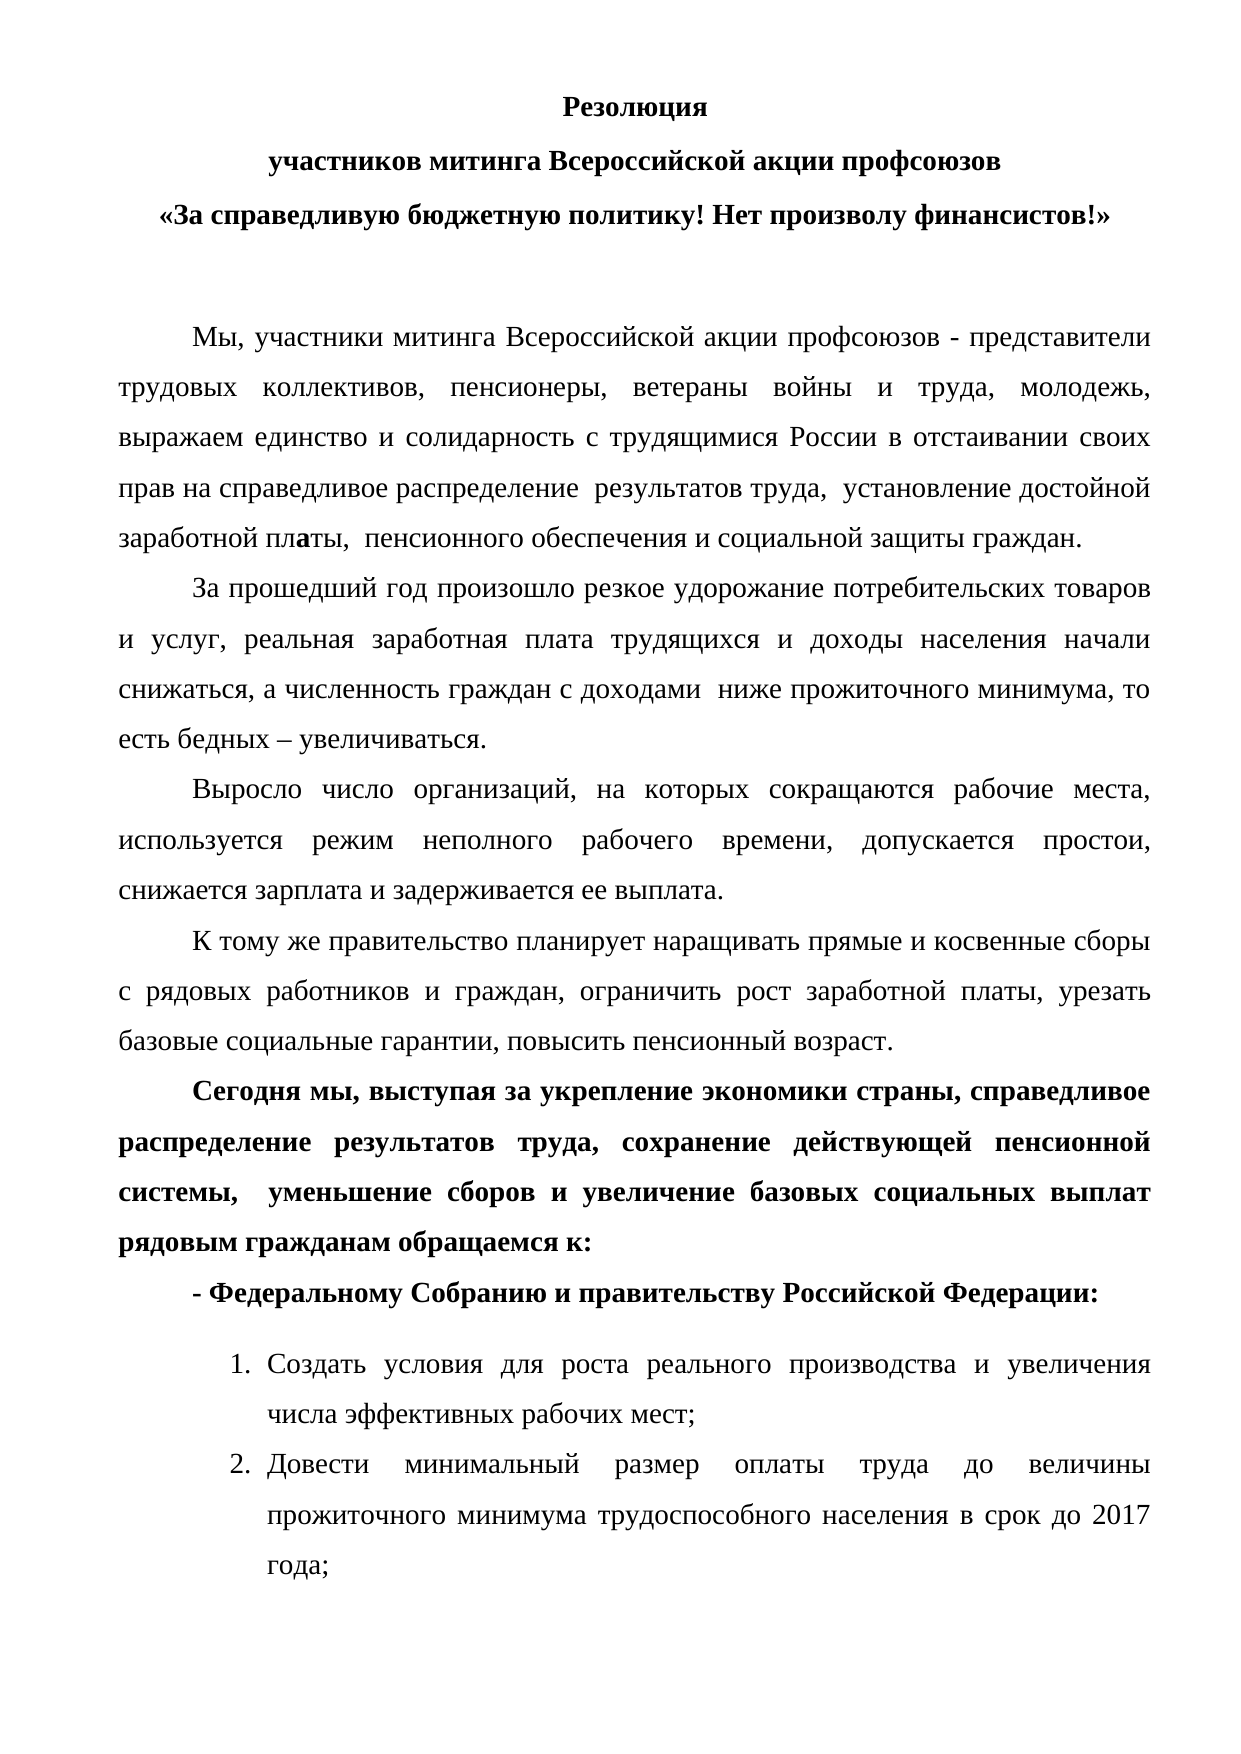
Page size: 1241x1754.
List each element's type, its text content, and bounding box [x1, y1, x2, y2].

list Создать условия для роста реального производства и увеличения числа эффективных рабочих мест; [229, 1346, 1152, 1430]
text «За справедливую бюджетную политику! Нет произволу финансистов!» [118, 197, 1152, 231]
text участников митинга Всероссийской акции профсоюзов [118, 143, 1152, 177]
text За прошедший год произошло резкое удорожание потребительских товаров и услуг, реальная заработная плата трудящихся и доходы населения начали снижаться, а численность граждан с доходами ниже прожиточного минимума, то есть бедных – увеличиваться. [118, 570, 1152, 755]
text Выросло число организаций, на которых сокращаются рабочие места, используется режим неполного рабочего времени, допускается простои, снижается зарплата и задерживается ее выплата. [118, 772, 1152, 906]
list Довести минимальный размер оплаты труда до величины прожиточного минимума трудоспособного населения в срок до 2017 года; [229, 1447, 1152, 1581]
text Резолюция [118, 89, 1152, 122]
text К тому же правительство планирует наращивать прямые и косвенные сборы с рядовых работников и граждан, ограничить рост заработной платы, урезать базовые социальные гарантии, повысить пенсионный возраст. [118, 923, 1152, 1057]
text Сегодня мы, выступая за укрепление экономики страны, справедливое распределение результатов труда, сохранение действующей пенсионной системы, уменьшение сборов и увеличение базовых социальных выплат рядовым гражданам обращаемся к: [118, 1073, 1152, 1258]
text - Федеральному Собранию и правительству Российской Федерации: [118, 1275, 1152, 1308]
text Мы, участники митинга Всероссийской акции профсоюзов - представители трудовых коллективов, пенсионеры, ветераны войны и труда, молодежь, выражаем единство и солидарность с трудящимися России в отстаивании своих прав на справедливое распределение результатов труда, установление достойной заработной платы, пенсионного обеспечения и социальной защиты граждан. [118, 319, 1152, 554]
